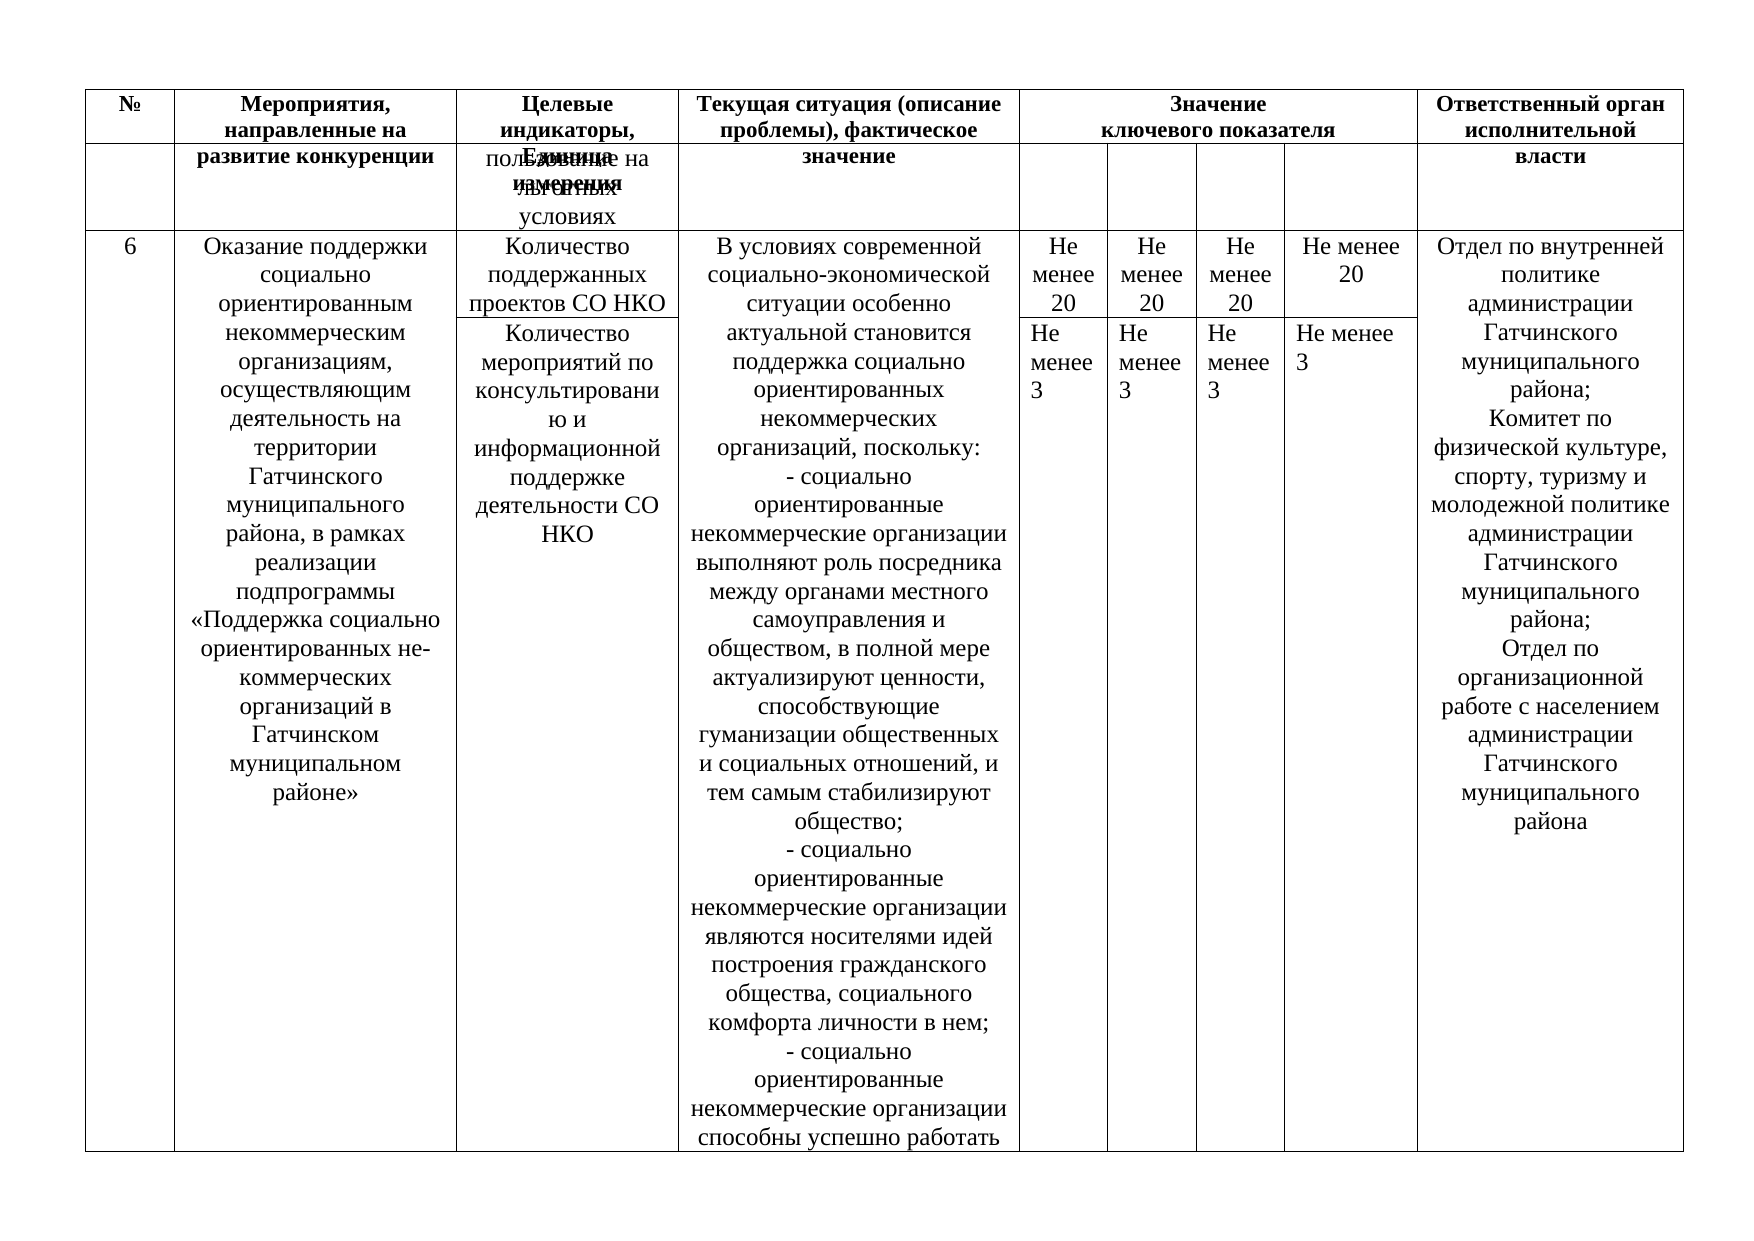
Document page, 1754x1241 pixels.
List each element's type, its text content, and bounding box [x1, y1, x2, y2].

table_header Целевые индикаторы, Единица измерения [457, 90, 678, 143]
table_cell 5 [1108, 144, 1196, 230]
table_cell Не менее 20 [1285, 231, 1417, 317]
table_cell Оказание имущественной поддержки субъектам малого и среднего предпринимательства (носит заявительный характер) [175, 144, 456, 230]
table_header Значение ключевого показателя [1020, 90, 1417, 142]
table_header Текущая ситуация (описание проблемы), фактическое значение [679, 90, 1019, 143]
table_cell 6 [86, 231, 174, 1151]
table_cell Комитет по управлению имуществом Гатчинского муниципального района [1418, 144, 1683, 230]
table_cell 5 [86, 144, 174, 230]
table_cell Количество поддержанных проектов СО НКО [457, 231, 678, 317]
table_cell Не менее 3 [1197, 318, 1284, 1151]
table_cell Не менее 20 [1020, 231, 1107, 317]
table_cell Количество мероприятий по консультированию и информационной поддержке деятельности СО НКО [457, 318, 678, 1151]
table_cell Отдел по внутренней политике администрации Гатчинского муниципального района; Комитет по физической культуре, спорту, туризму и молодежной политике администрации Гатчинского муниципального района; Отдел по организационной работе с населением администрации Гатчинского муниципального района [1418, 231, 1683, 1151]
table_header № [86, 90, 174, 143]
table_cell [679, 144, 1019, 230]
table_header Ответственный орган исполнительной власти [1418, 90, 1683, 143]
table_cell 5 [1285, 144, 1417, 230]
table_cell Не менее 20 [1197, 231, 1284, 317]
table_cell В условиях современной социально-экономической ситуации особенно актуальной становится поддержка социально ориентированных некоммерческих организаций, поскольку: - социально ориентированные некоммерческие организации выполняют роль посредника между органами местного самоуправления и обществом, в полной мере актуализируют ценности, способствующие гуманизации общественных и социальных отношений, и тем самым стабилизируют общество; - социально ориентированные некоммерческие организации являются носителями идей построения гражданского общества, социального комфорта личности в нем; - социально ориентированные некоммерческие организации способны успешно работать в самых малых сообществах. Таким образом, необходимо повышать конкурентоспособность СО НКО на рынке социальных услуг ГМР. [679, 231, 1019, 1151]
table_cell Не менее 3 [1020, 318, 1107, 1151]
table_cell Не менее 3 [1108, 318, 1196, 1151]
table_cell 6 [1020, 144, 1107, 230]
table_cell Не менее 3 [1285, 318, 1417, 1151]
table_cell Количество субъектов малого и среднего предпринимательства, получивших имущество (в том числе земельные участки) в пользование на льготных условиях [457, 144, 678, 230]
table_cell Не менее 20 [1108, 231, 1196, 317]
table_header Мероприятия, направленные на развитие конкуренции [175, 90, 456, 143]
table_cell 5 [1197, 144, 1284, 230]
table_cell Оказание поддержки социально ориентированным некоммерческим организациям, осуществляющим деятельность на территории Гатчинского муниципального района, в рамках реализации подпрограммы «Поддержка социально ориентированных не-коммерческих организаций в Гатчинском муниципальном районе» [175, 231, 456, 1151]
